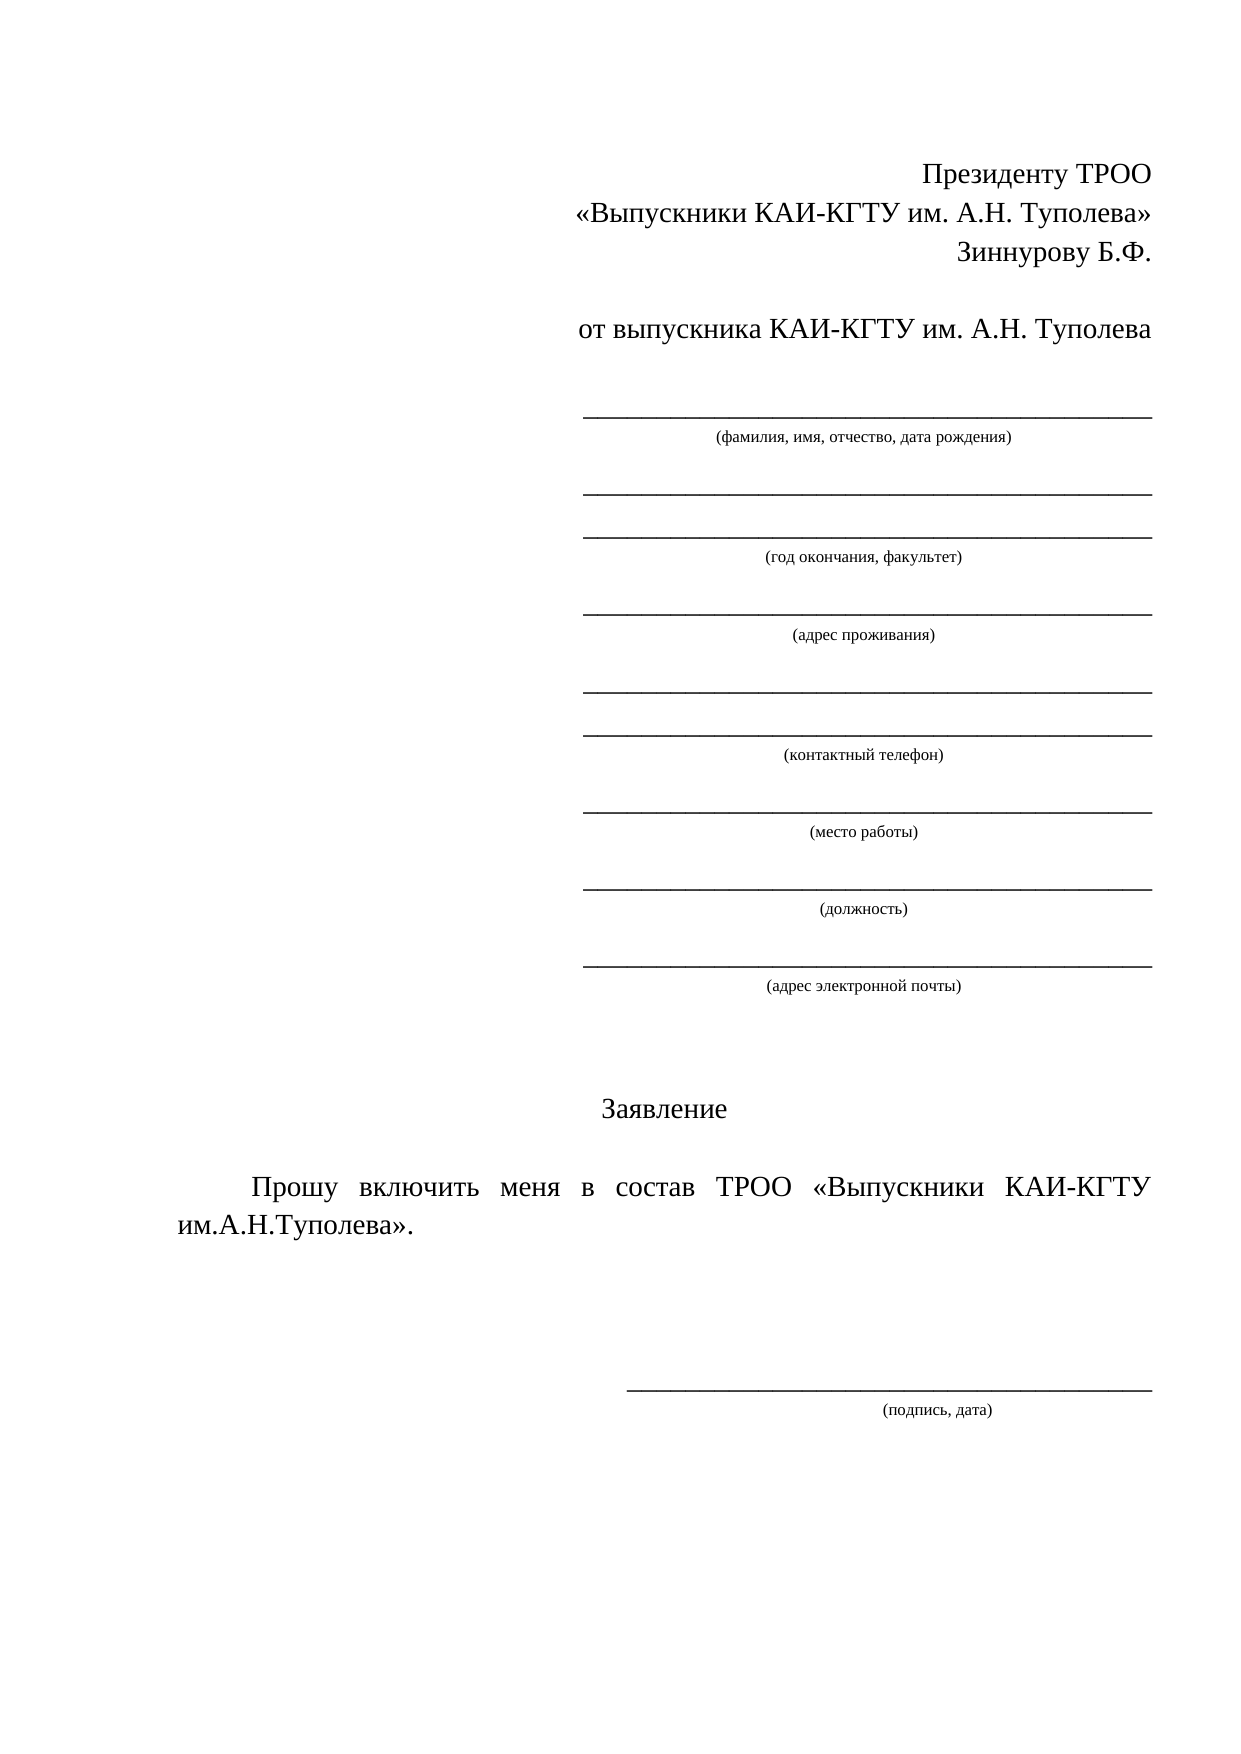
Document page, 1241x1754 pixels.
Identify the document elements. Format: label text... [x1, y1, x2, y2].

text Заявление [177, 1092, 1152, 1125]
text _______________________________________ [177, 937, 1152, 971]
text _______________________________________ [177, 388, 1152, 421]
text Прошу включить меня в состав ТРОО «Выпускники КАИ-КГТУ им.А.Н.Туполева». [177, 1169, 1152, 1241]
text (фамилия, имя, отчество, дата рождения) [177, 426, 1152, 460]
text Президенту ТРОО [177, 157, 1152, 190]
text (год окончания, факультет) [177, 547, 1152, 581]
text ____________________________________ [177, 1361, 1152, 1395]
text _______________________________________ [177, 508, 1152, 542]
text (подпись, дата) [177, 1400, 1152, 1433]
text _______________________________________ [177, 586, 1152, 619]
text (адрес электронной почты) [177, 976, 1152, 1009]
text _______________________________________ [177, 860, 1152, 894]
text от выпускника КАИ-КГТУ им. А.Н. Туполева [177, 311, 1152, 344]
text Зиннурову Б.Ф. [177, 234, 1152, 267]
text (должность) [177, 899, 1152, 932]
text (контактный телефон) [177, 745, 1152, 778]
text (место работы) [177, 822, 1152, 855]
text _______________________________________ [177, 706, 1152, 740]
text «Выпускники КАИ-КГТУ им. А.Н. Туполева» [177, 195, 1152, 229]
text (адрес проживания) [177, 624, 1152, 658]
text _______________________________________ [177, 465, 1152, 498]
text _______________________________________ [177, 783, 1152, 817]
text _______________________________________ [177, 663, 1152, 696]
